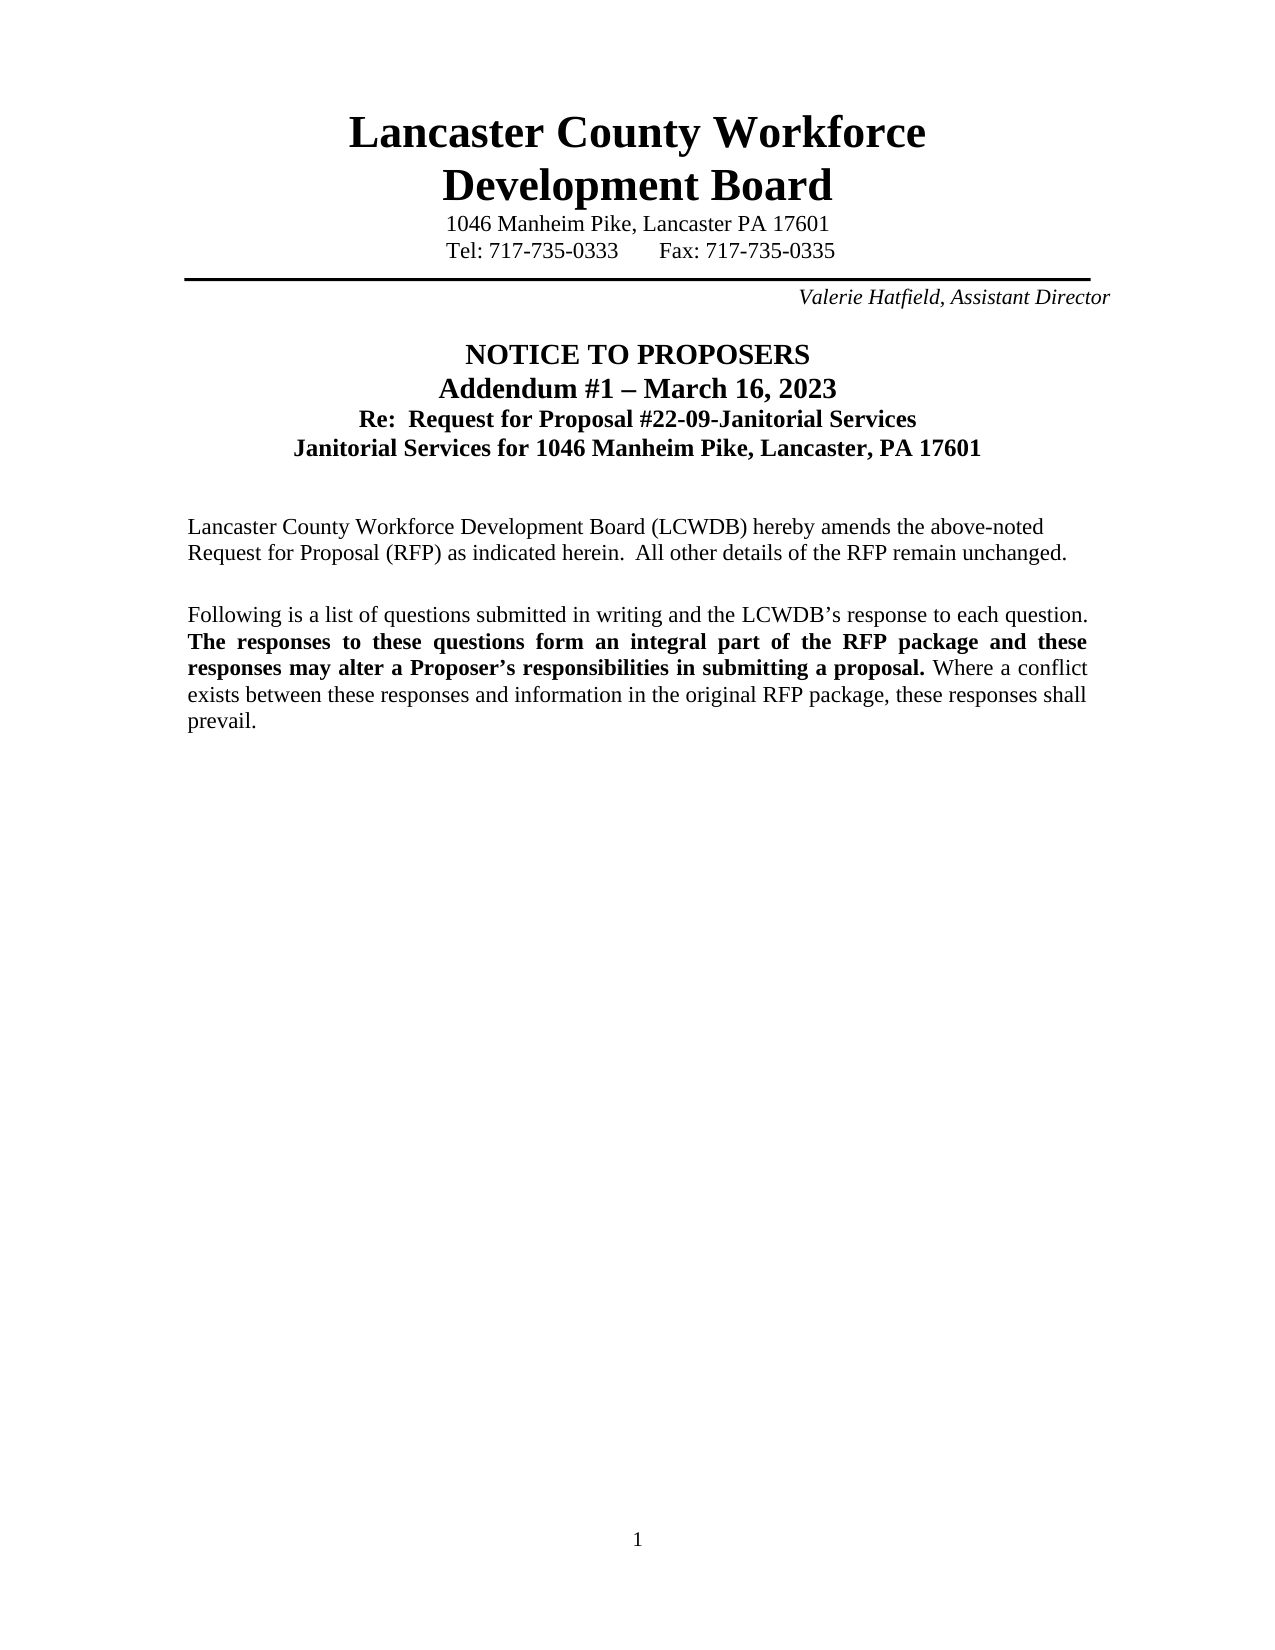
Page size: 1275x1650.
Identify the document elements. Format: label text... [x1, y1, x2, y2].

text NOTICE TO PROPOSERS [220, 338, 1055, 371]
text Valerie Hatfield, Assistant Director [164, 277, 1110, 309]
text Tel: 717-735-0333 Fax: 717-735-0335 [322, 237, 954, 263]
subtitle Re: Request for Proposal #22-09-Janitorial Services [220, 405, 1055, 433]
text Lancaster County Workforce Development Board (LCWDB) hereby amends the above-noted Request for Proposal (RFP) as indicated herein. All other details of the RFP remain unchanged. [187, 513, 1087, 566]
text 1046 Manheim Pike, Lancaster PA 17601 [322, 210, 954, 237]
text Following is a list of questions submitted in writing and the LCWDB’s response to each question. The responses to these questions form an integral part of the RFP package and these responses may alter a Proposer’s responsibilities in submitting a proposal. Where a conflict exists between these responses and information in the original RFP package, these responses shall prevail. [187, 602, 1088, 733]
text Addendum #1 – March 16, 2023 [220, 371, 1055, 405]
title Lancaster County Workforce Development Board [220, 105, 1055, 210]
text Janitorial Services for 1046 Manheim Pike, Lancaster, PA 17601 [220, 434, 1055, 462]
